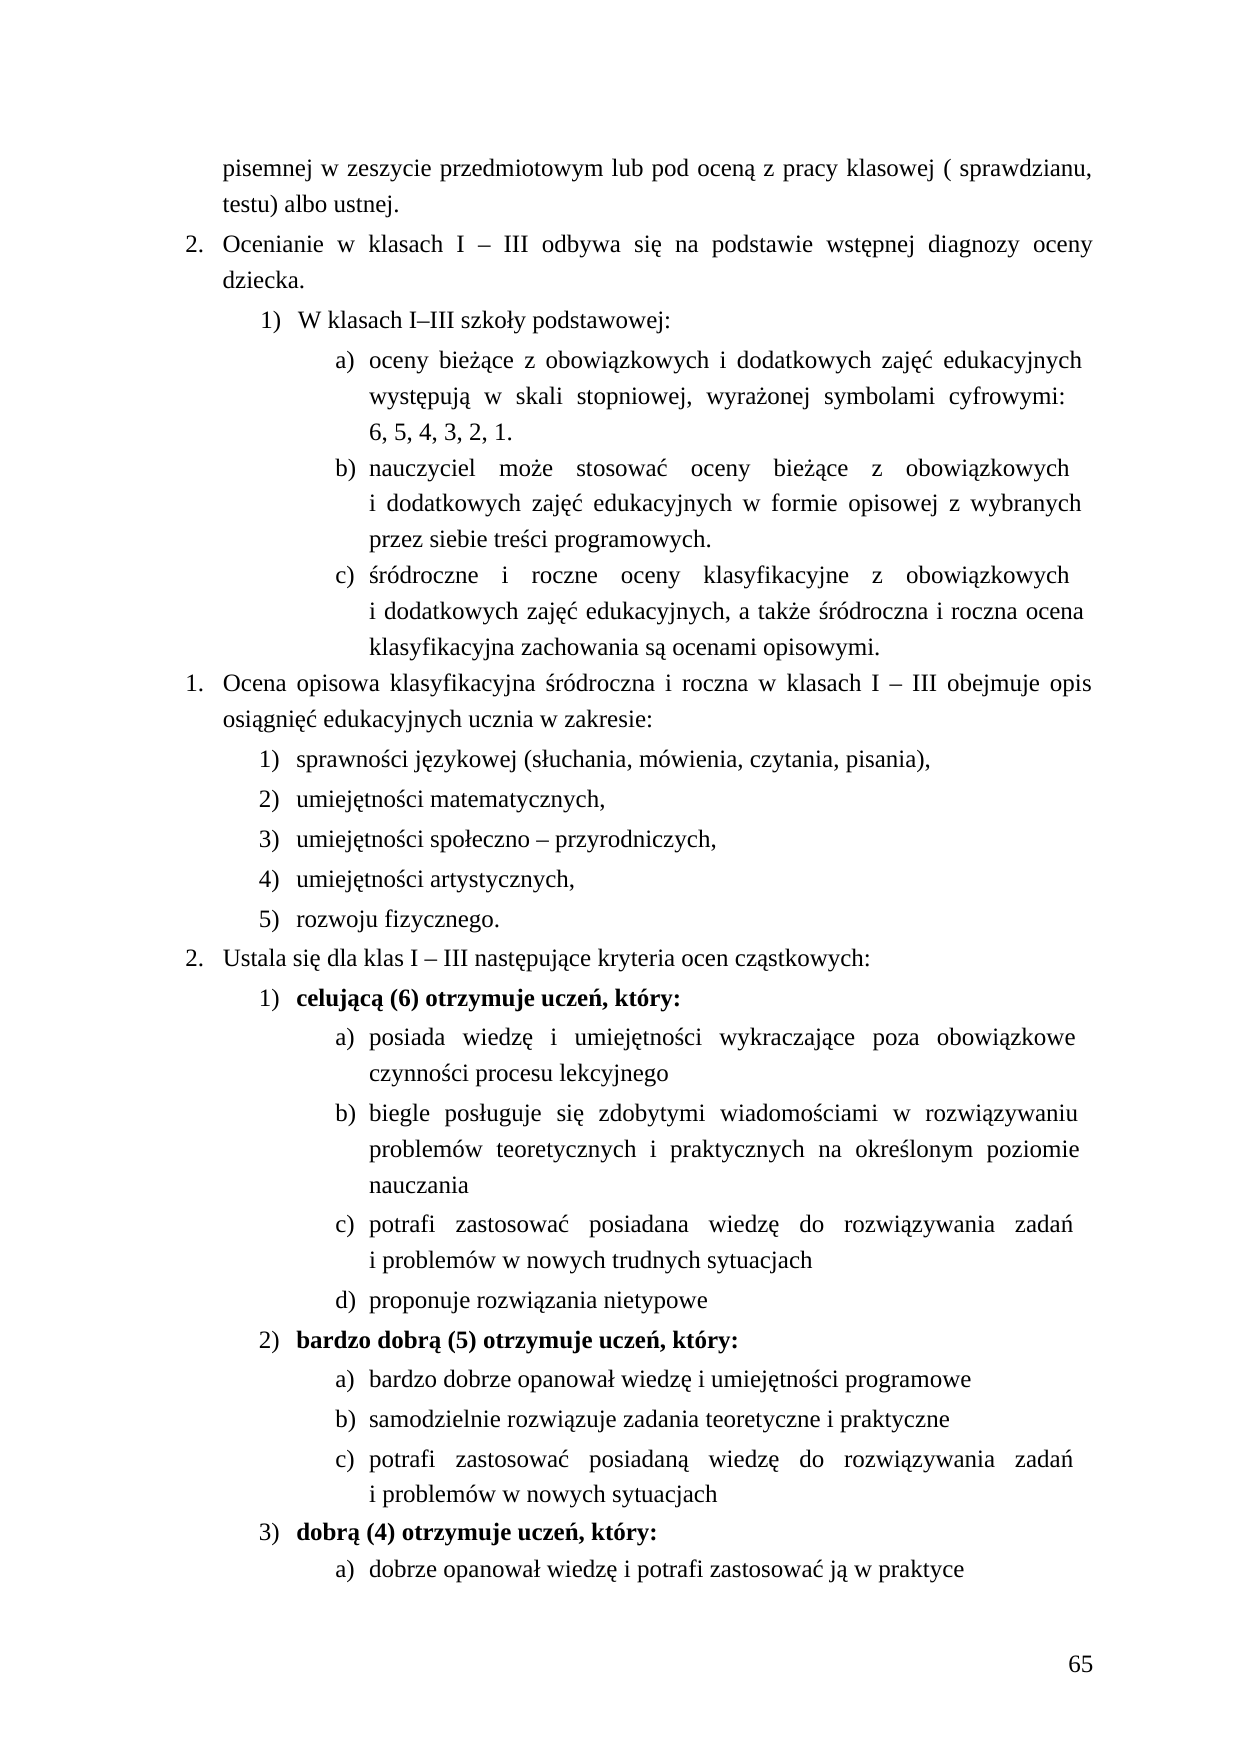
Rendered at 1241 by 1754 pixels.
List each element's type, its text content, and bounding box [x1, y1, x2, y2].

list proponuje rozwiązania nietypowe [335, 1285, 1093, 1314]
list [185, 153, 1093, 218]
list samodzielnie rozwiązuje zadania teoretyczne i praktyczne [335, 1404, 1093, 1432]
list potrafi zastosować posiadaną wiedzę do rozwiązywania zadań i problemów w nowych sytuacjach [335, 1444, 1093, 1508]
list rozwoju fizycznego. [258, 904, 1093, 932]
list bardzo dobrą (5) otrzymuje uczeń, który: [258, 1325, 1093, 1354]
list biegle posługuje się zdobytymi wiadomościami w rozwiązywaniu problemów teoretycznych i praktycznych na określonym poziomie nauczania [335, 1098, 1093, 1198]
list nauczyciel może stosować oceny bieżące z obowiązkowych i dodatkowych zajęć edukacyjnych w formie opisowej z wybranych przez siebie treści programowych. [335, 453, 1093, 553]
list celującą (6) otrzymuje uczeń, który: [258, 983, 1093, 1012]
list dobrze opanował wiedzę i potrafi zastosować ją w praktyce [335, 1554, 1093, 1583]
list Ocena opisowa klasyfikacyjna śródroczna i roczna w klasach I – III obejmuje opis osiągnięć edukacyjnych ucznia w zakresie: [185, 668, 1093, 733]
list bardzo dobrze opanował wiedzę i umiejętności programowe [335, 1364, 1093, 1393]
list Ocenianie w klasach I – III odbywa się na podstawie wstępnej diagnozy oceny dziecka. [185, 229, 1093, 294]
list umiejętności artystycznych, [258, 864, 1093, 892]
list dobrą (4) otrzymuje uczeń, który: [259, 1517, 1093, 1546]
list sprawności językowej (słuchania, mówienia, czytania, pisania), [258, 744, 1093, 773]
list umiejętności matematycznych, [258, 784, 1093, 813]
list Ustala się dla klas I – III następujące kryteria ocen cząstkowych: [185, 943, 1093, 972]
list umiejętności społeczno – przyrodniczych, [258, 824, 1093, 853]
list W klasach I–III szkoły podstawowej: [260, 305, 1093, 334]
list potrafi zastosować posiadana wiedzę do rozwiązywania zadań i problemów w nowych trudnych sytuacjach [335, 1209, 1093, 1274]
list śródroczne i roczne oceny klasyfikacyjne z obowiązkowych i dodatkowych zajęć edukacyjnych, a także śródroczna i roczna ocena klasyfikacyjna zachowania są ocenami opisowymi. [335, 560, 1093, 661]
list posiada wiedzę i umiejętności wykraczające poza obowiązkowe czynności procesu lekcyjnego [335, 1022, 1093, 1087]
list oceny bieżące z obowiązkowych i dodatkowych zajęć edukacyjnych występują w skali stopniowej, wyrażonej symbolami cyfrowymi: 6, 5, 4, 3, 2, 1. [335, 345, 1093, 445]
